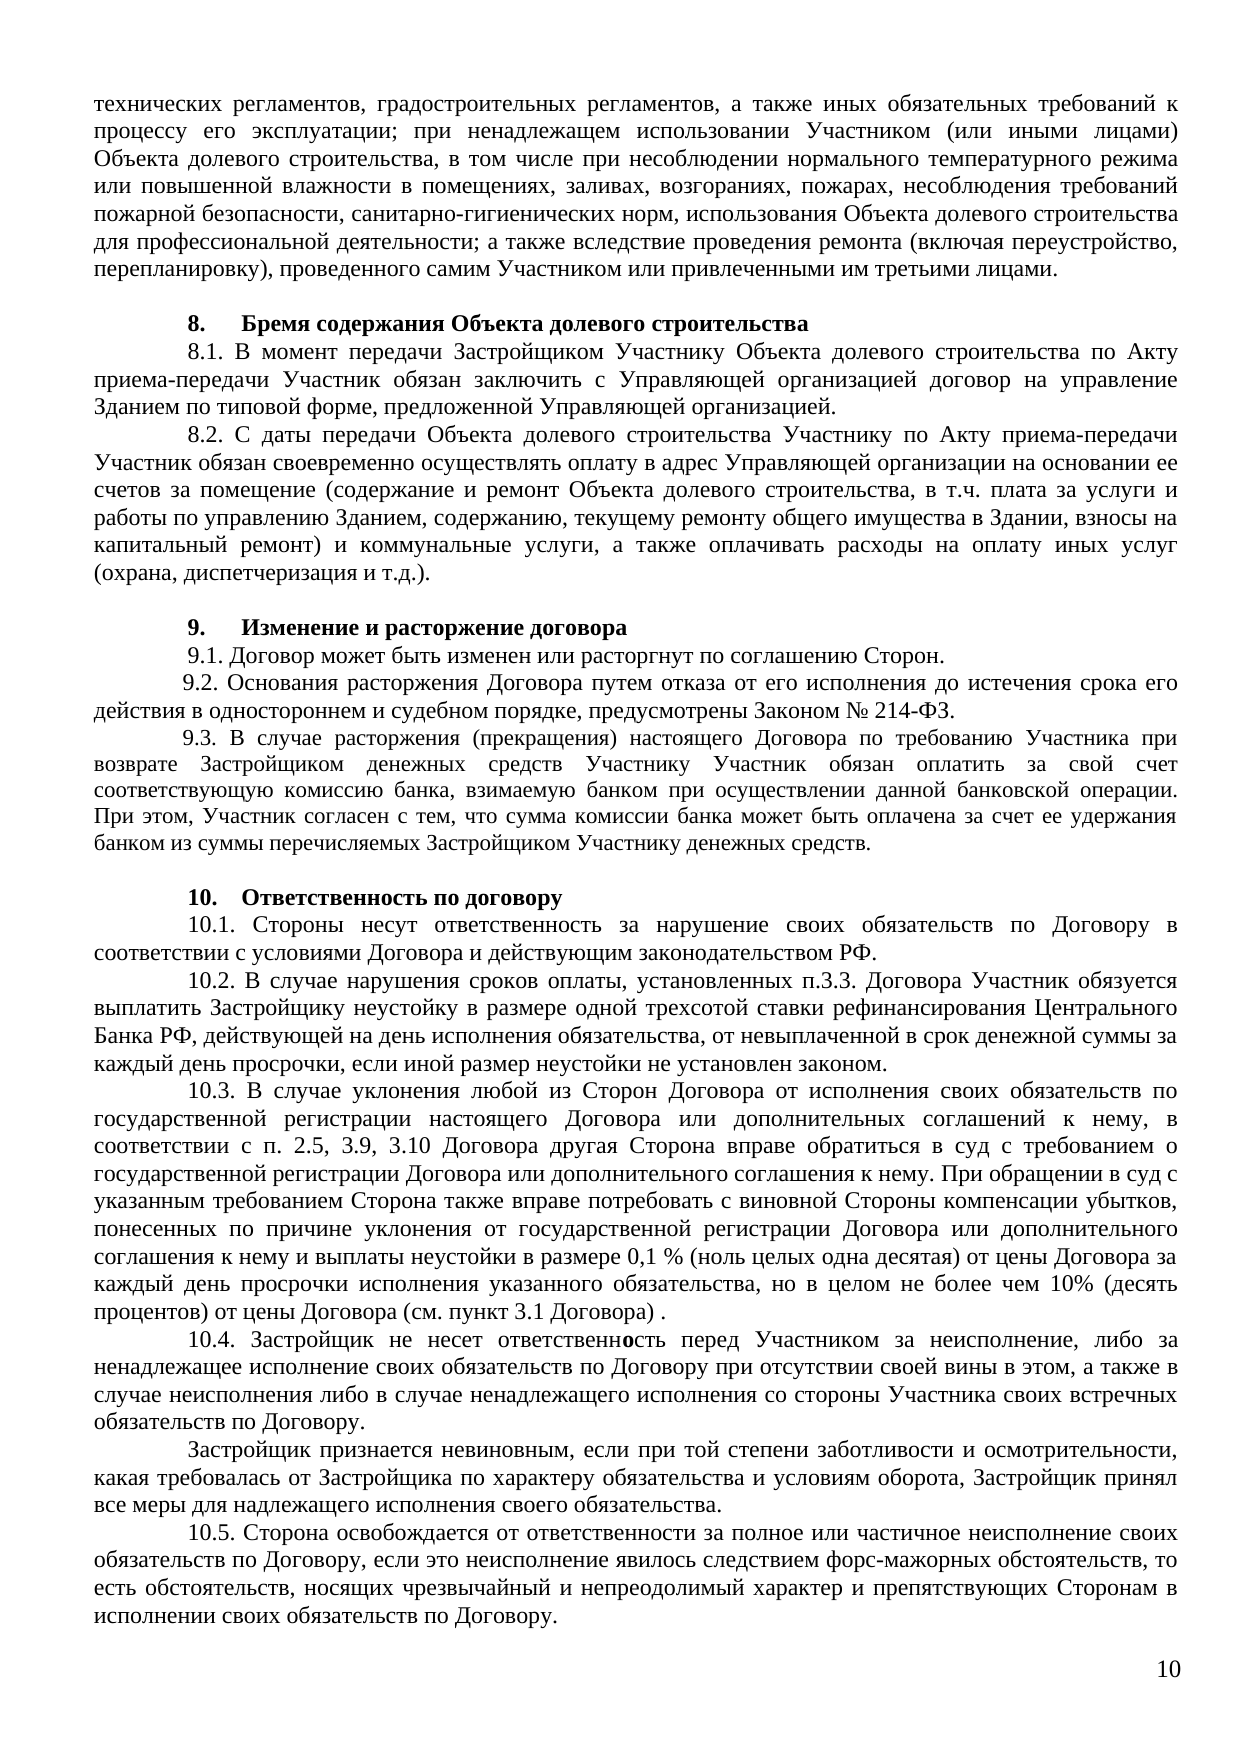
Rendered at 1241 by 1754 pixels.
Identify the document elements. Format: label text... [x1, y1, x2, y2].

text 8.2. C даты передачи Объекта долевого строительства Участнику по Акту приема-передачи Участник обязан своевременно осуществлять оплату в адрес Управляющей организации на основании ее счетов за помещение (содержание и ремонт Объекта долевого строительства, в т.ч. плата за услуги и работы по управлению Зданием, содержанию, текущему ремонту общего имущества в Здании, взносы на капитальный ремонт) и коммунальные услуги, а также оплачивать расходы на оплату иных услуг (охрана, диспетчеризация и т.д.). [94, 420, 1179, 586]
text 10.2. В случае нарушения сроков оплаты, установленных п.3.3. Договора Участник обязуется выплатить Застройщику неустойку в размере одной трехсотой ставки рефинансирования Центрального Банка РФ, действующей на день исполнения обязательства, от невыплаченной в срок денежной суммы за каждый день просрочки, если иной размер неустойки не установлен законом. [94, 966, 1179, 1076]
text 9.3. В случае расторжения (прекращения) настоящего Договора по требованию Участника при возврате Застройщиком денежных средств Участнику Участник обязан оплатить за свой счет соответствующую комиссию банка, взимаемую банком при осуществлении данной банковской операции. При этом, Участник согласен с тем, что сумма комиссии банка может быть оплачена за счет ее удержания банком из суммы перечисляемых Застройщиком Участнику денежных средств. [94, 723, 1179, 855]
text 9.2. Основания расторжения Договора путем отказа от его исполнения до истечения срока его действия в одностороннем и судебном порядке, предусмотрены Законом № 214-ФЗ. [94, 668, 1179, 723]
text Застройщик признается невиновным, если при той степени заботливости и осмотрительности, какая требовалась от Застройщика по характеру обязательства и условиям оборота, Застройщик принял все меры для надлежащего исполнения своего обязательства. [94, 1435, 1179, 1518]
list Изменение и расторжение договора [94, 613, 1179, 641]
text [94, 89, 1179, 282]
text 10.3. В случае уклонения любой из Сторон Договора от исполнения своих обязательств по государственной регистрации настоящего Договора или дополнительных соглашений к нему, в соответствии с п. 2.5, 3.9, 3.10 Договора другая Сторона вправе обратиться в суд с требованием о государственной регистрации Договора или дополнительного соглашения к нему. При обращении в суд с указанным требованием Сторона также вправе потребовать с виновной Стороны компенсации убытков, понесенных по причине уклонения от государственной регистрации Договора или дополнительного соглашения к нему и выплаты неустойки в размере 0,1 % (ноль целых одна десятая) от цены Договора за каждый день просрочки исполнения указанного обязательства, но в целом не более чем 10% (десять процентов) от цены Договора (см. пункт 3.1 Договора) . [94, 1076, 1179, 1324]
list Бремя содержания Объекта долевого строительства [94, 309, 1179, 337]
text 9.1. Договор может быть изменен или расторгнут по соглашению Сторон. [94, 641, 1179, 668]
text 10.1. Стороны несут ответственность за нарушение своих обязательств по Договору в соответствии с условиями Договора и действующим законодательством РФ. [94, 911, 1179, 966]
list Ответственность по договору [169, 883, 1179, 911]
text 8.1. В момент передачи Застройщиком Участнику Объекта долевого строительства по Акту приема-передачи Участник обязан заключить с Управляющей организацией договор на управление Зданием по типовой форме, предложенной Управляющей организацией. [94, 337, 1179, 420]
text 10.5. Сторона освобождается от ответственности за полное или частичное неисполнение своих обязательств по Договору, если это неисполнение явилось следствием форс-мажорных обстоятельств, то есть обстоятельств, носящих чрезвычайный и непреодолимый характер и препятствующих Сторонам в исполнении своих обязательств по Договору. [94, 1518, 1179, 1628]
text 10.4. Застройщик не несет ответственность перед Участником за неисполнение, либо за ненадлежащее исполнение своих обязательств по Договору при отсутствии своей вины в этом, а также в случае неисполнения либо в случае ненадлежащего исполнения со стороны Участника своих встречных обязательств по Договору. [94, 1324, 1179, 1435]
